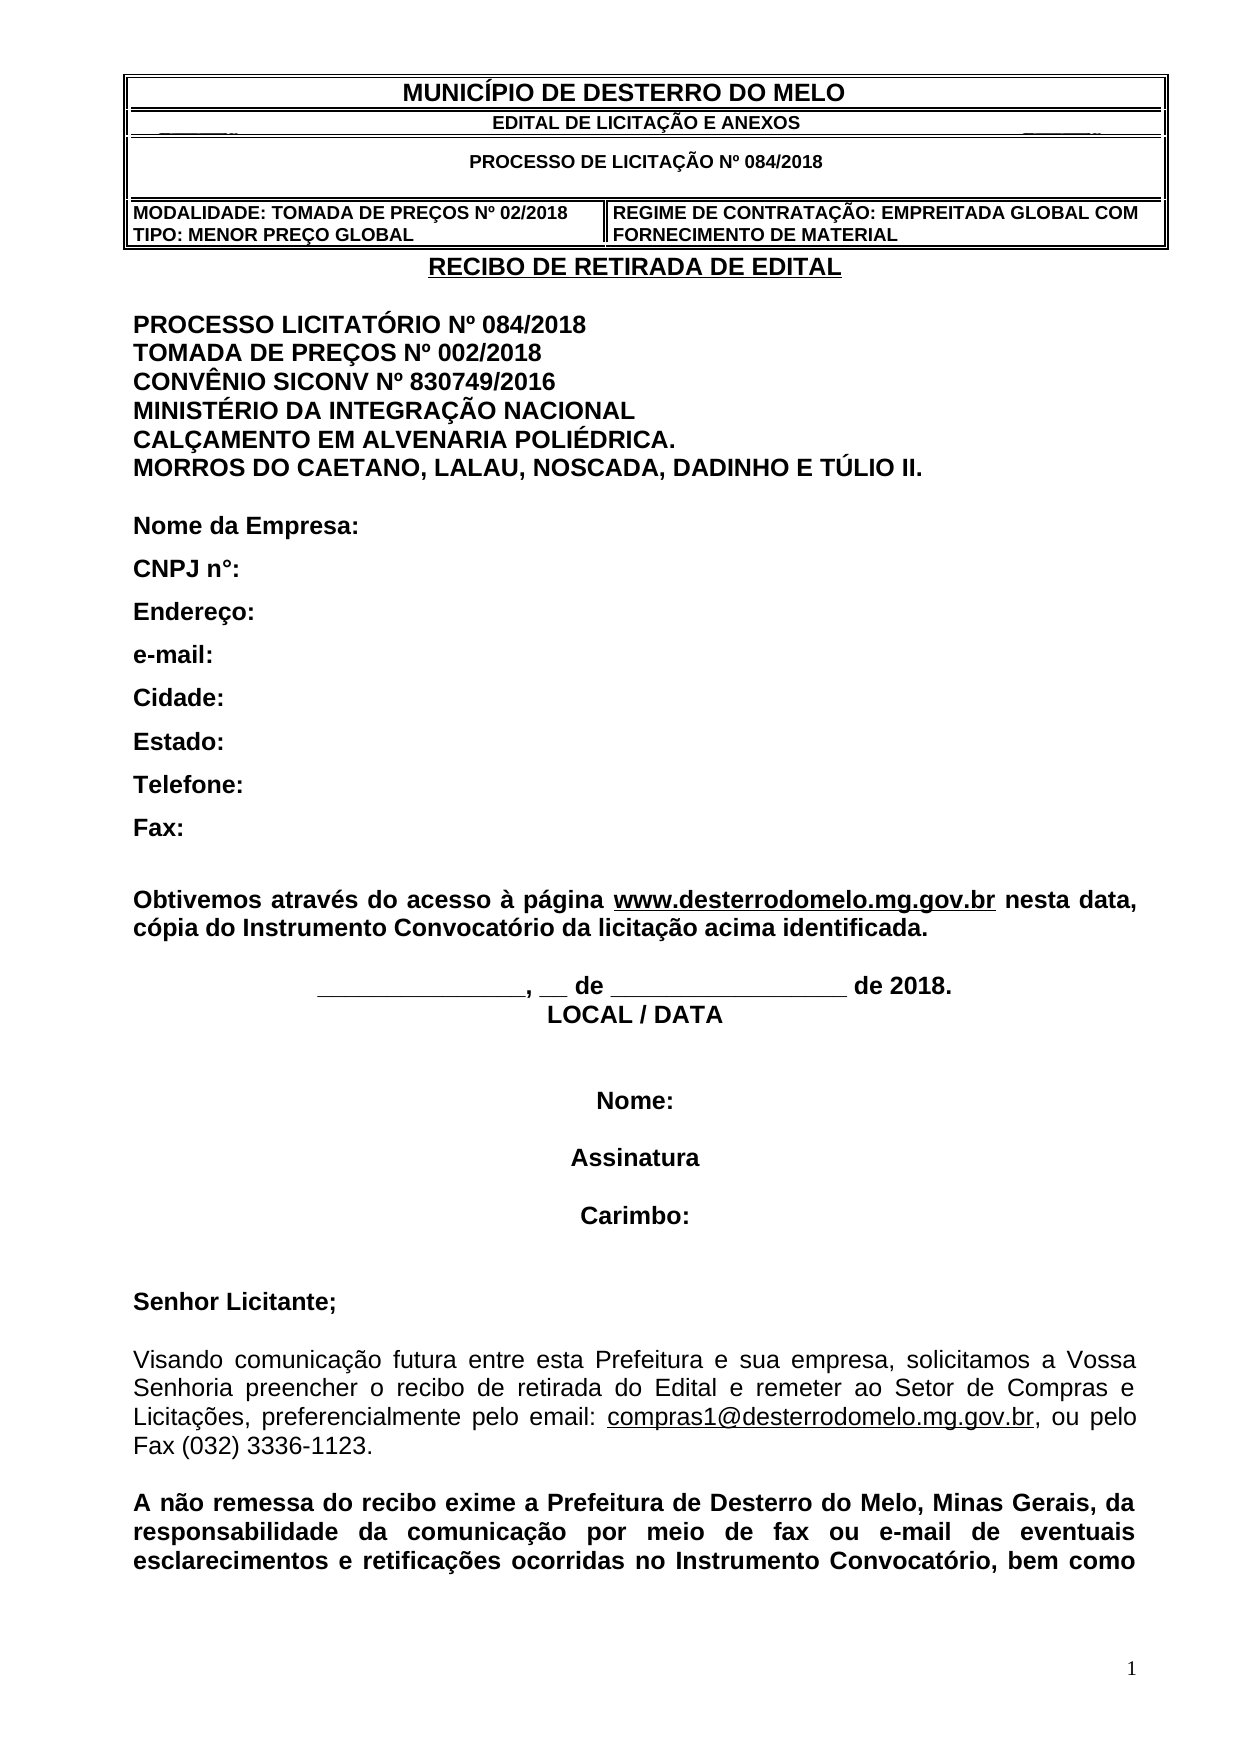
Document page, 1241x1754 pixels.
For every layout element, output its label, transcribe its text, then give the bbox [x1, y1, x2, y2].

text Carimbo: [133, 1201, 1137, 1229]
text MINISTÉRIO DA INTEGRAÇÃO NACIONAL [133, 396, 1137, 424]
text CNPJ n°: [133, 554, 1137, 583]
text Endereço: [133, 597, 1137, 626]
text Obtivemos através do acesso à página www.desterrodomelo.mg.gov.br nesta data, cópia do Instrumento Convocatório da licitação acima identificada. [133, 884, 1137, 942]
text Visando comunicação futura entre esta Prefeitura e sua empresa, solicitamos a Vossa Senhoria preencher o recibo de retirada do Edital e remeter ao Setor de Compras e Licitações, preferencialmente pelo email: compras1@desterrodomelo.mg.gov.br, ou pelo Fax (032) 3336-1123. [133, 1344, 1137, 1459]
text Telefone: [133, 769, 1137, 798]
text LOCAL / DATA [133, 999, 1137, 1028]
text TOMADA DE PREÇOS Nº 002/2018 [133, 338, 1137, 367]
text RECIBO DE RETIRADA DE EDITAL [133, 252, 1137, 281]
text Assinatura [133, 1143, 1137, 1172]
text PROCESSO LICITATÓRIO Nº 084/2018 [133, 309, 1137, 338]
text Fax: [133, 813, 1137, 841]
text _______________, __ de _________________ de 2018. [133, 971, 1137, 999]
text Senhor Licitante; [133, 1287, 1137, 1316]
text Estado: [133, 726, 1137, 755]
text Cidade: [133, 683, 1137, 712]
text CALÇAMENTO EM ALVENARIA POLIÉDRICA. [133, 424, 1137, 453]
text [133, 1488, 1137, 1574]
text Nome: [133, 1086, 1137, 1114]
text Nome da Empresa: [133, 511, 1137, 539]
text e-mail: [133, 640, 1137, 669]
text MORROS DO CAETANO, LALAU, NOSCADA, DADINHO E TÚLIO II. [133, 453, 1137, 482]
text CONVÊNIO SICONV Nº 830749/2016 [133, 367, 1137, 396]
